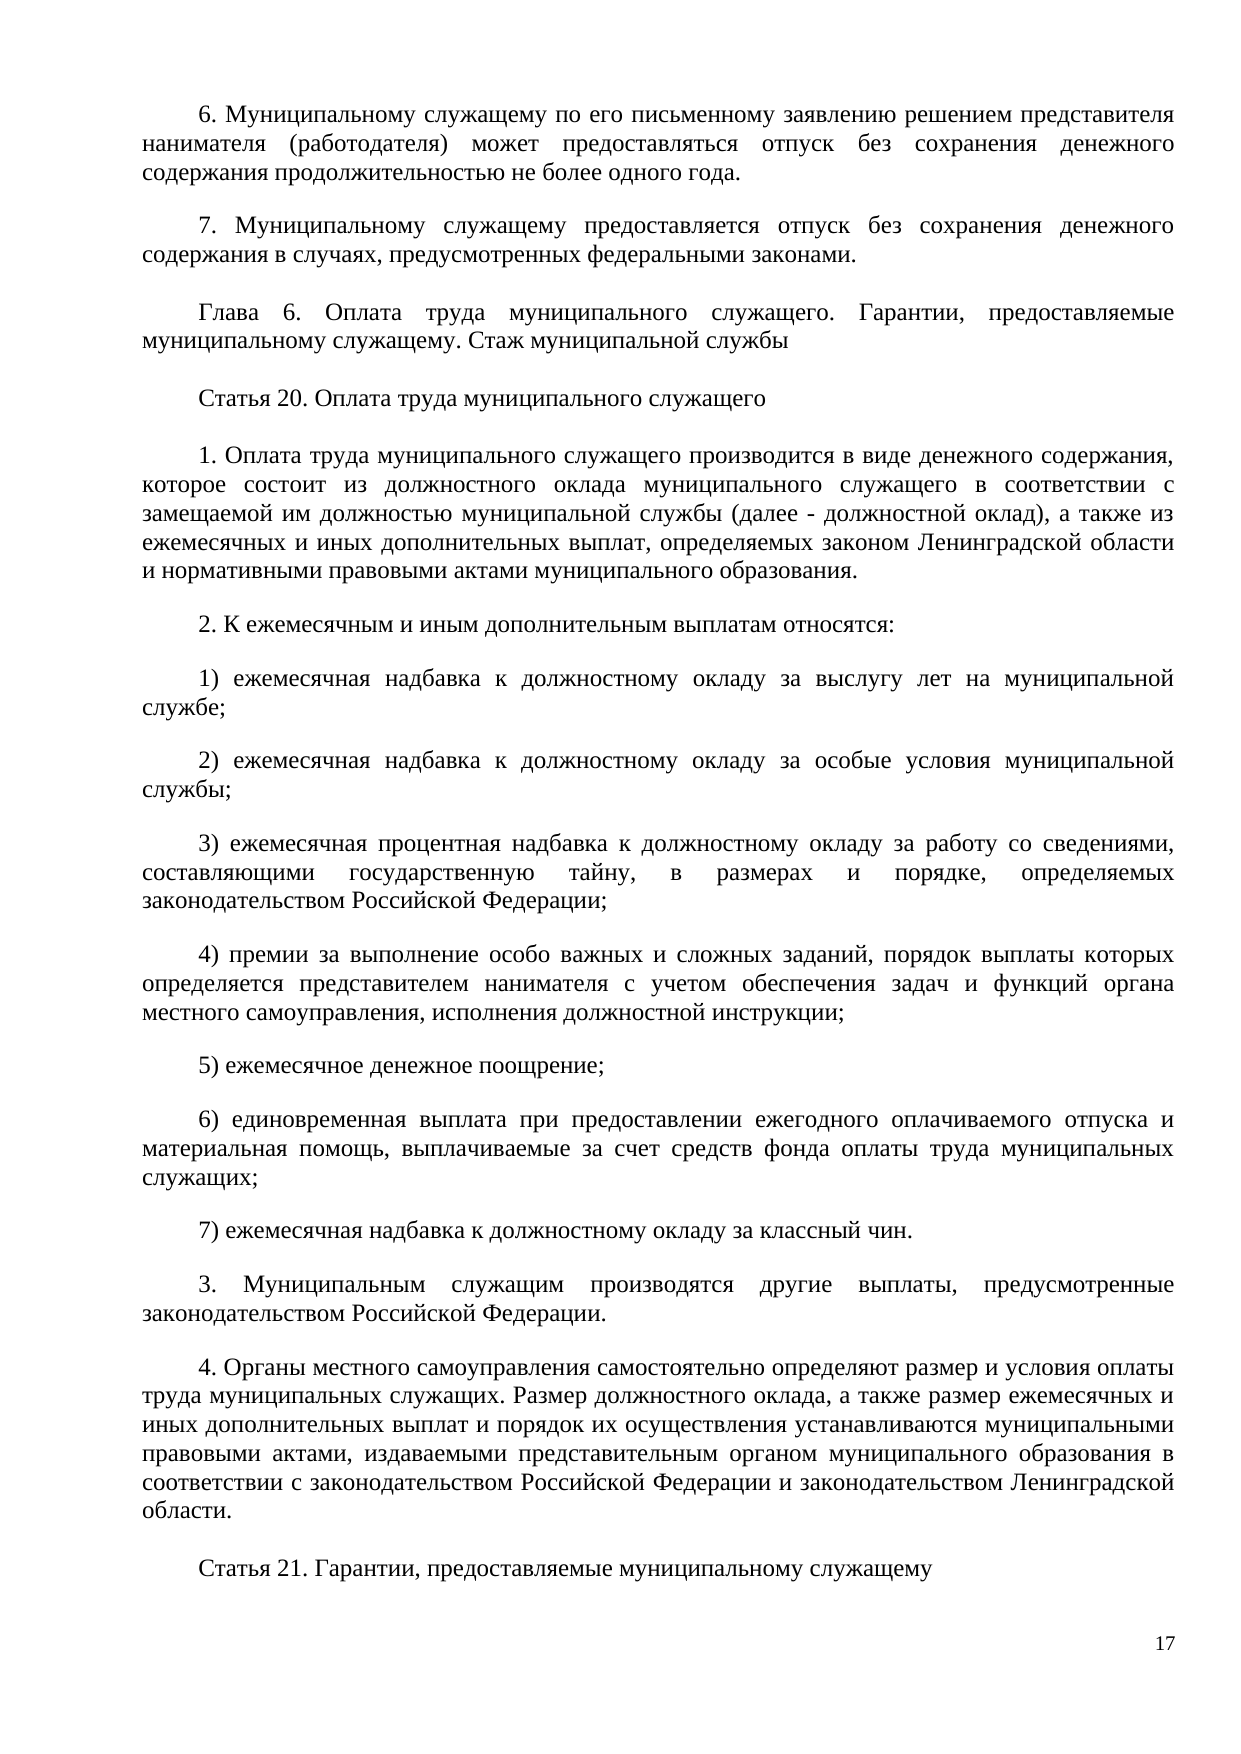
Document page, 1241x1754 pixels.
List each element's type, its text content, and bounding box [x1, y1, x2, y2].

text 5) ежемесячное денежное поощрение; [142, 1050, 1175, 1079]
text 7) ежемесячная надбавка к должностному окладу за классный чин. [142, 1215, 1175, 1244]
text 1) ежемесячная надбавка к должностному окладу за выслугу лет на муниципальной службе; [142, 663, 1175, 720]
text 2. К ежемесячным и иным дополнительным выплатам относятся: [142, 609, 1175, 638]
text 6) единовременная выплата при предоставлении ежегодного оплачиваемого отпуска и материальная помощь, выплачиваемые за счет средств фонда оплаты труда муниципальных служащих; [142, 1104, 1175, 1190]
text Статья 20. Оплата труда муниципального служащего [142, 383, 1175, 412]
text 4) премии за выполнение особо важных и сложных заданий, порядок выплаты которых определяется представителем нанимателя с учетом обеспечения задач и функций органа местного самоуправления, исполнения должностной инструкции; [142, 939, 1175, 1025]
text 7. Муниципальному служащему предоставляется отпуск без сохранения денежного содержания в случаях, предусмотренных федеральными законами. [142, 210, 1175, 268]
text 2) ежемесячная надбавка к должностному окладу за особые условия муниципальной службы; [142, 745, 1175, 803]
text 3. Муниципальным служащим производятся другие выплаты, предусмотренные законодательством Российской Федерации. [142, 1269, 1175, 1327]
text Глава 6. Оплата труда муниципального служащего. Гарантии, предоставляемые муниципальному служащему. Стаж муниципальной службы [142, 297, 1175, 354]
text 4. Органы местного самоуправления самостоятельно определяют размер и условия оплаты труда муниципальных служащих. Размер должностного оклада, а также размер ежемесячных и иных дополнительных выплат и порядок их осуществления устанавливаются муниципальными правовыми актами, издаваемыми представительным органом муниципального образования в соответствии с законодательством Российской Федерации и законодательством Ленинградской области. [142, 1352, 1175, 1524]
text 1. Оплата труда муниципального служащего производится в виде денежного содержания, которое состоит из должностного оклада муниципального служащего в соответствии с замещаемой им должностью муниципальной службы (далее - должностной оклад), а также из ежемесячных и иных дополнительных выплат, определяемых законом Ленинградской области и нормативными правовыми актами муниципального образования. [142, 440, 1175, 584]
text 6. Муниципальному служащему по его письменному заявлению решением представителя нанимателя (работодателя) может предоставляться отпуск без сохранения денежного содержания продолжительностью не более одного года. [142, 99, 1175, 185]
text Статья 21. Гарантии, предоставляемые муниципальному служащему [142, 1553, 1175, 1582]
text 3) ежемесячная процентная надбавка к должностному окладу за работу со сведениями, составляющими государственную тайну, в размерах и порядке, определяемых законодательством Российской Федерации; [142, 828, 1175, 914]
